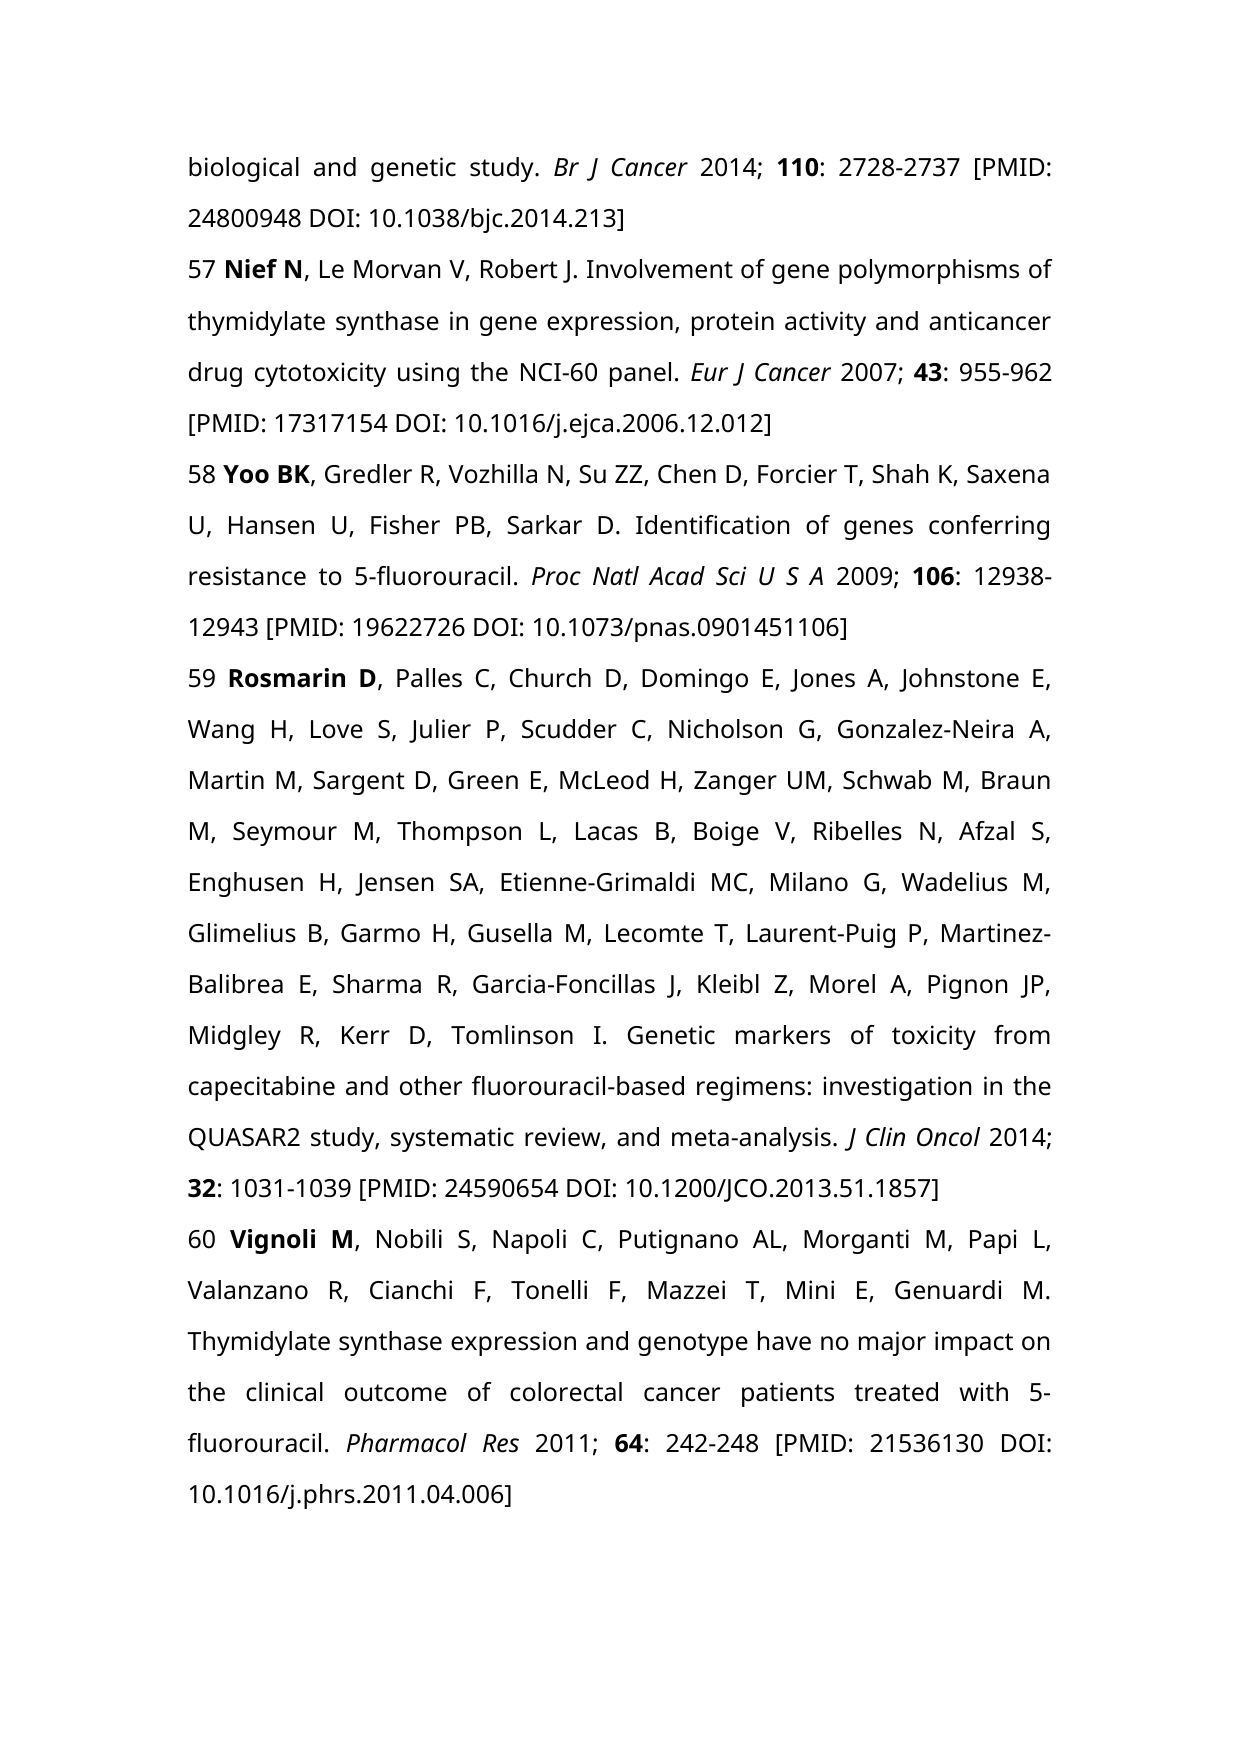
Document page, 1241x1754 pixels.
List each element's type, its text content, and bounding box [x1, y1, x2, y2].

text 57 Nief N, Le Morvan V, Robert J. Involvement of gene polymorphisms of thymidylate synthase in gene expression, protein activity and anticancer drug cytotoxicity using the NCI-60 panel. Eur J Cancer 2007; 43: 955-962 [PMID: 17317154 DOI: 10.1016/j.ejca.2006.12.012] [187, 252, 1053, 439]
text 58 Yoo BK, Gredler R, Vozhilla N, Su ZZ, Chen D, Forcier T, Shah K, Saxena U, Hansen U, Fisher PB, Sarkar D. Identification of genes conferring resistance to 5-fluorouracil. Proc Natl Acad Sci U S A 2009; 106: 12938-12943 [PMID: 19622726 DOI: 10.1073/pnas.0901451106] [187, 456, 1053, 643]
text 59 Rosmarin D, Palles C, Church D, Domingo E, Jones A, Johnstone E, Wang H, Love S, Julier P, Scudder C, Nicholson G, Gonzalez-Neira A, Martin M, Sargent D, Green E, McLeod H, Zanger UM, Schwab M, Braun M, Seymour M, Thompson L, Lacas B, Boige V, Ribelles N, Afzal S, Enghusen H, Jensen SA, Etienne-Grimaldi MC, Milano G, Wadelius M, Glimelius B, Garmo H, Gusella M, Lecomte T, Laurent-Puig P, Martinez-Balibrea E, Sharma R, Garcia-Foncillas J, Kleibl Z, Morel A, Pignon JP, Midgley R, Kerr D, Tomlinson I. Genetic markers of toxicity from capecitabine and other fluorouracil-based regimens: investigation in the QUASAR2 study, systematic review, and meta-analysis. J Clin Oncol 2014; 32: 1031-1039 [PMID: 24590654 DOI: 10.1200/JCO.2013.51.1857] [187, 660, 1053, 1205]
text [187, 150, 1053, 235]
text 60 Vignoli M, Nobili S, Napoli C, Putignano AL, Morganti M, Papi L, Valanzano R, Cianchi F, Tonelli F, Mazzei T, Mini E, Genuardi M. Thymidylate synthase expression and genotype have no major impact on the clinical outcome of colorectal cancer patients treated with 5-fluorouracil. Pharmacol Res 2011; 64: 242-248 [PMID: 21536130 DOI: 10.1016/j.phrs.2011.04.006] [187, 1222, 1053, 1511]
